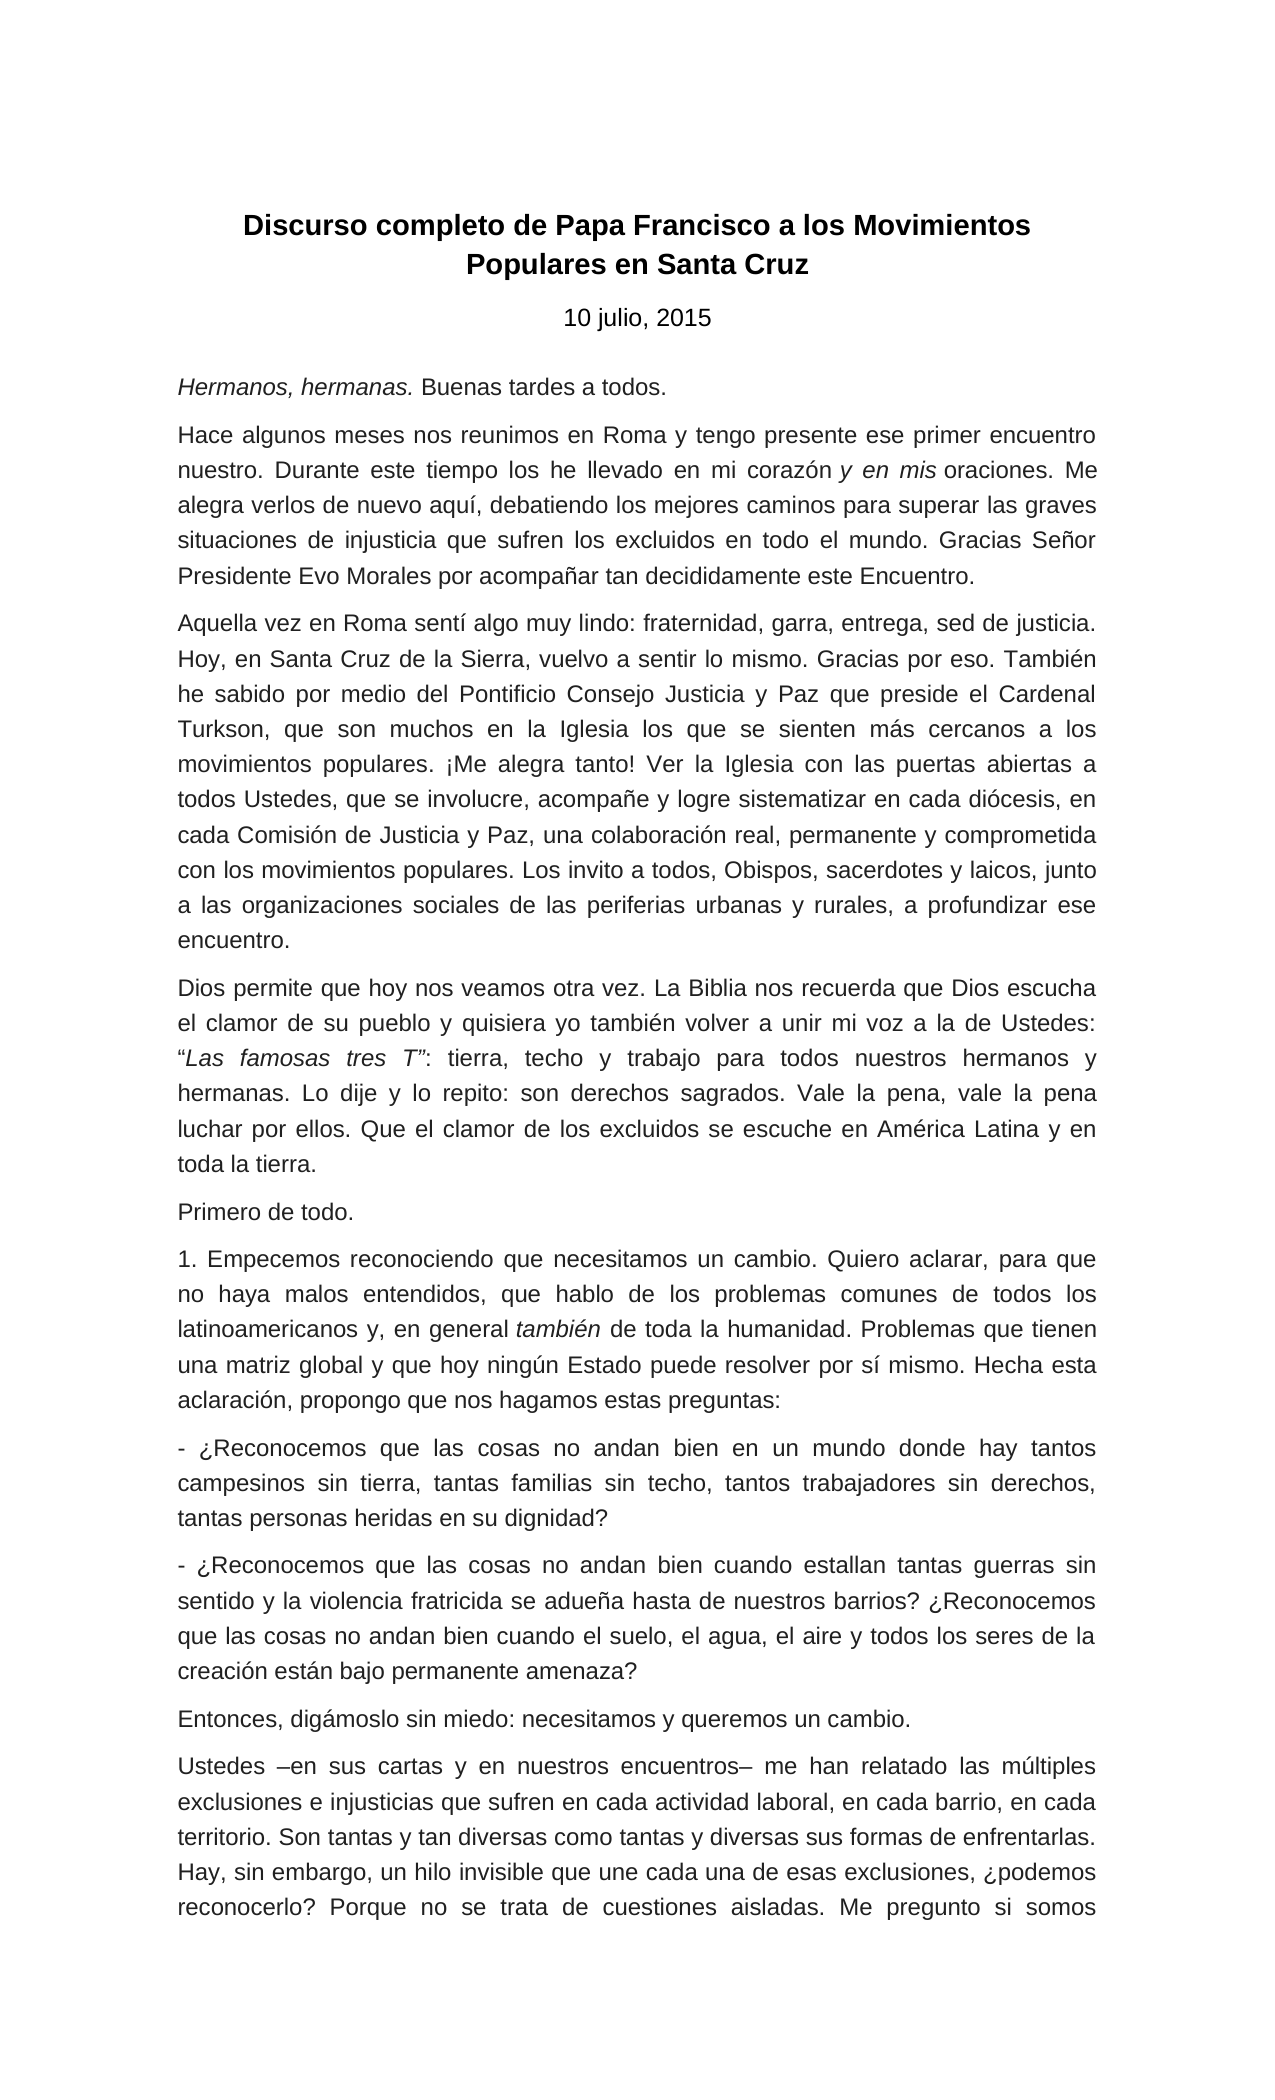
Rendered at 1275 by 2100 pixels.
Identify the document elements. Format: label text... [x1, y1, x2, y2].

text Discurso completo de Papa Francisco a los Movimientos Populares en Santa Cruz [177, 202, 1098, 280]
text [177, 1745, 1098, 1921]
text - ¿Reconocemos que las cosas no andan bien en un mundo donde hay tantos campesinos sin tierra, tantas familias sin techo, tantos trabajadores sin derechos, tantas personas heridas en su dignidad? [177, 1426, 1098, 1531]
text 10 julio, 2015 [177, 296, 1098, 331]
text Hace algunos meses nos reunimos en Roma y tengo presente ese primer encuentro nuestro. Durante este tiempo los he llevado en mi corazón y en mis oraciones. Me alegra verlos de nuevo aquí, debatiendo los mejores caminos para superar las graves situaciones de injusticia que sufren los excluidos en todo el mundo. Gracias Señor Presidente Evo Morales por acompañar tan decididamente este Encuentro. [177, 413, 1098, 589]
text 1. Empecemos reconociendo que necesitamos un cambio. Quiero aclarar, para que no haya malos entendidos, que hablo de los problemas comunes de todos los latinoamericanos y, en general también de toda la humanidad. Problemas que tienen una matriz global y que hoy ningún Estado puede resolver por sí mismo. Hecha esta aclaración, propongo que nos hagamos estas preguntas: [177, 1237, 1098, 1413]
text Dios permite que hoy nos veamos otra vez. La Biblia nos recuerda que Dios escucha el clamor de su pueblo y quisiera yo también volver a unir mi voz a la de Ustedes: “Las famosas tres T”: tierra, techo y trabajo para todos nuestros hermanos y hermanas. Lo dije y lo repito: son derechos sagrados. Vale la pena, vale la pena luchar por ellos. Que el clamor de los excluidos se escuche en América Latina y en toda la tierra. [177, 966, 1098, 1177]
text Primero de todo. [177, 1190, 1098, 1225]
text Entonces, digámoslo sin miedo: necesitamos y queremos un cambio. [177, 1697, 1098, 1732]
text - ¿Reconocemos que las cosas no andan bien cuando estallan tantas guerras sin sentido y la violencia fratricida se adueña hasta de nuestros barrios? ¿Reconocemos que las cosas no andan bien cuando el suelo, el agua, el aire y todos los seres de la creación están bajo permanente amenaza? [177, 1544, 1098, 1685]
text Hermanos, hermanas. Buenas tardes a todos. [177, 366, 1098, 401]
text Aquella vez en Roma sentí algo muy lindo: fraternidad, garra, entrega, sed de justicia. Hoy, en Santa Cruz de la Sierra, vuelvo a sentir lo mismo. Gracias por eso. También he sabido por medio del Pontificio Consejo Justicia y Paz que preside el Cardenal Turkson, que son muchos en la Iglesia los que se sienten más cercanos a los movimientos populares. ¡Me alegra tanto! Ver la Iglesia con las puertas abiertas a todos Ustedes, que se involucre, acompañe y logre sistematizar en cada diócesis, en cada Comisión de Justicia y Paz, una colaboración real, permanente y comprometida con los movimientos populares. Los invito a todos, Obispos, sacerdotes y laicos, junto a las organizaciones sociales de las periferias urbanas y rurales, a profundizar ese encuentro. [177, 602, 1098, 954]
